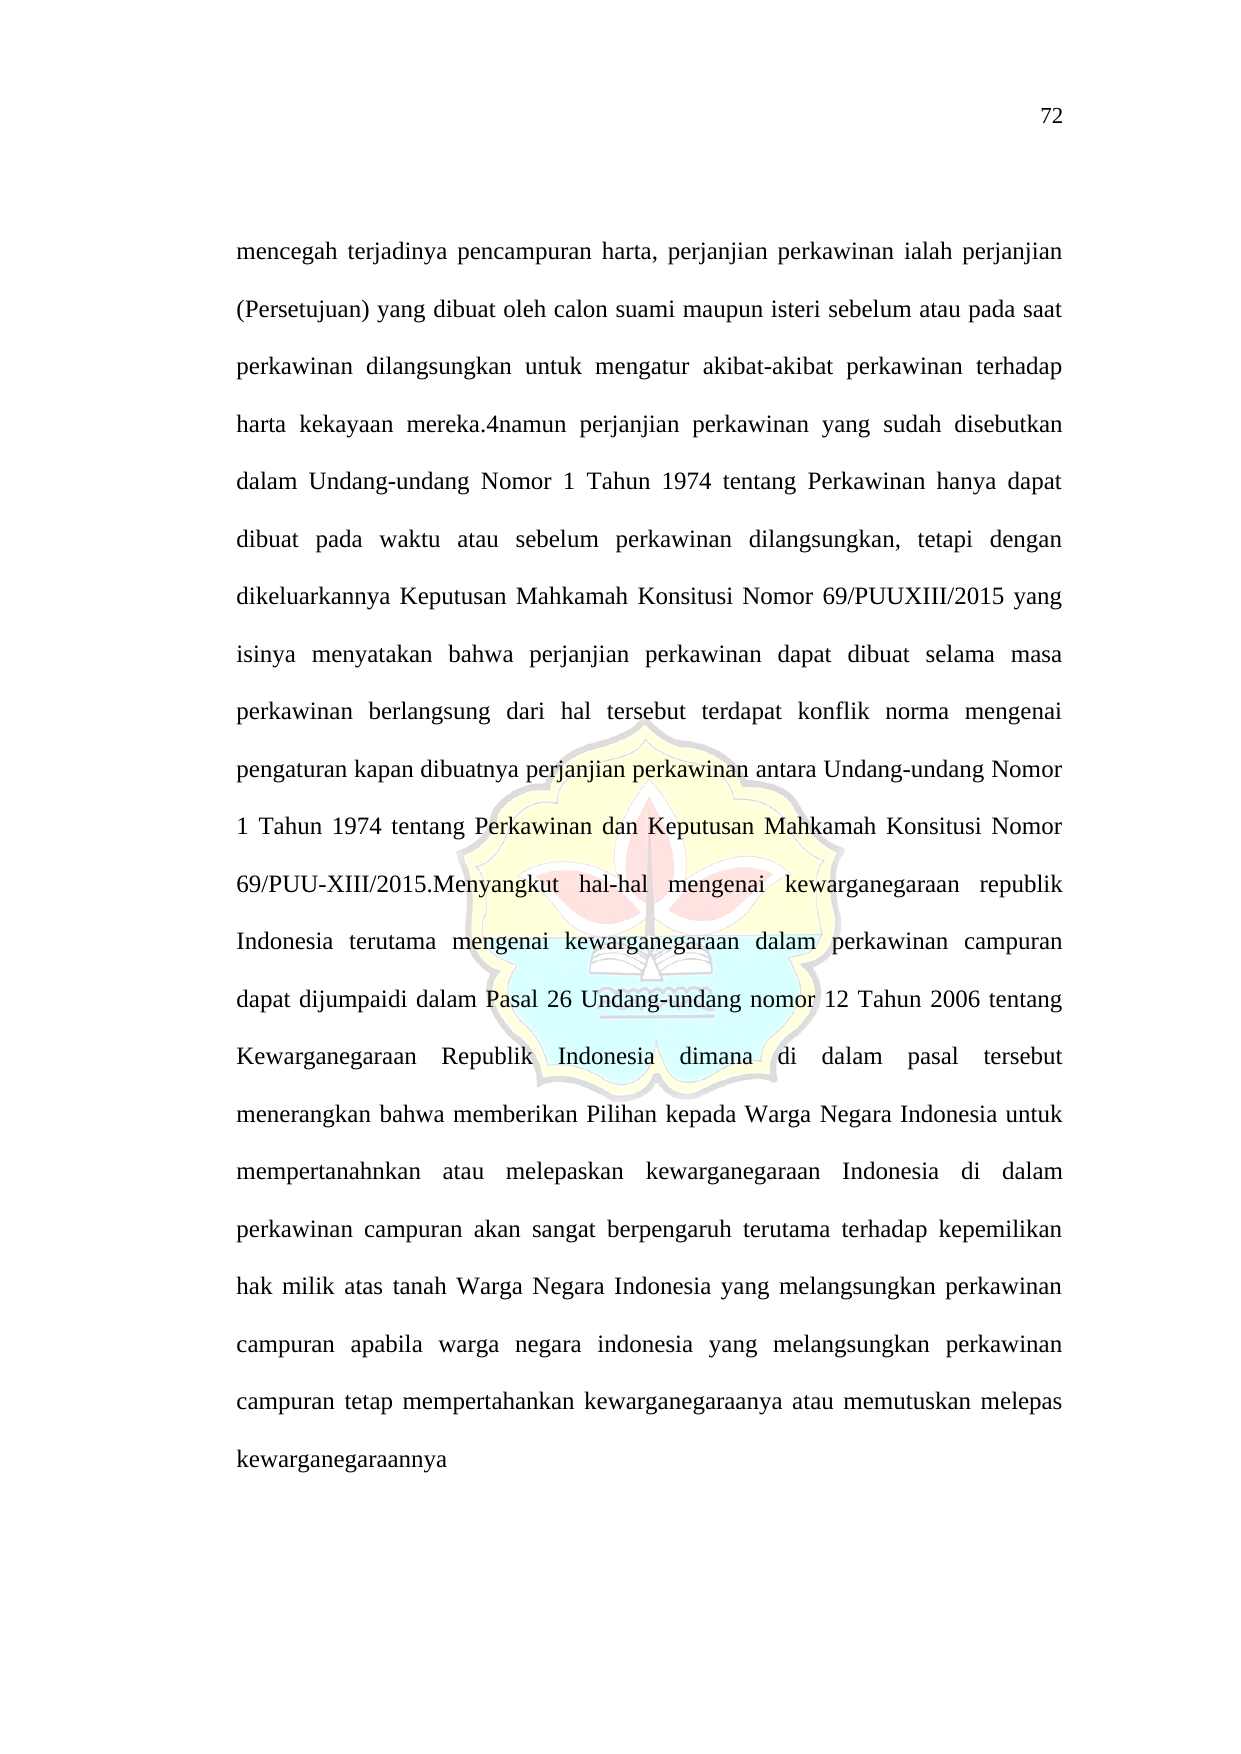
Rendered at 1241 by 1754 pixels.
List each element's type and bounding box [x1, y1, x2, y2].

list [236, 236, 1063, 1472]
